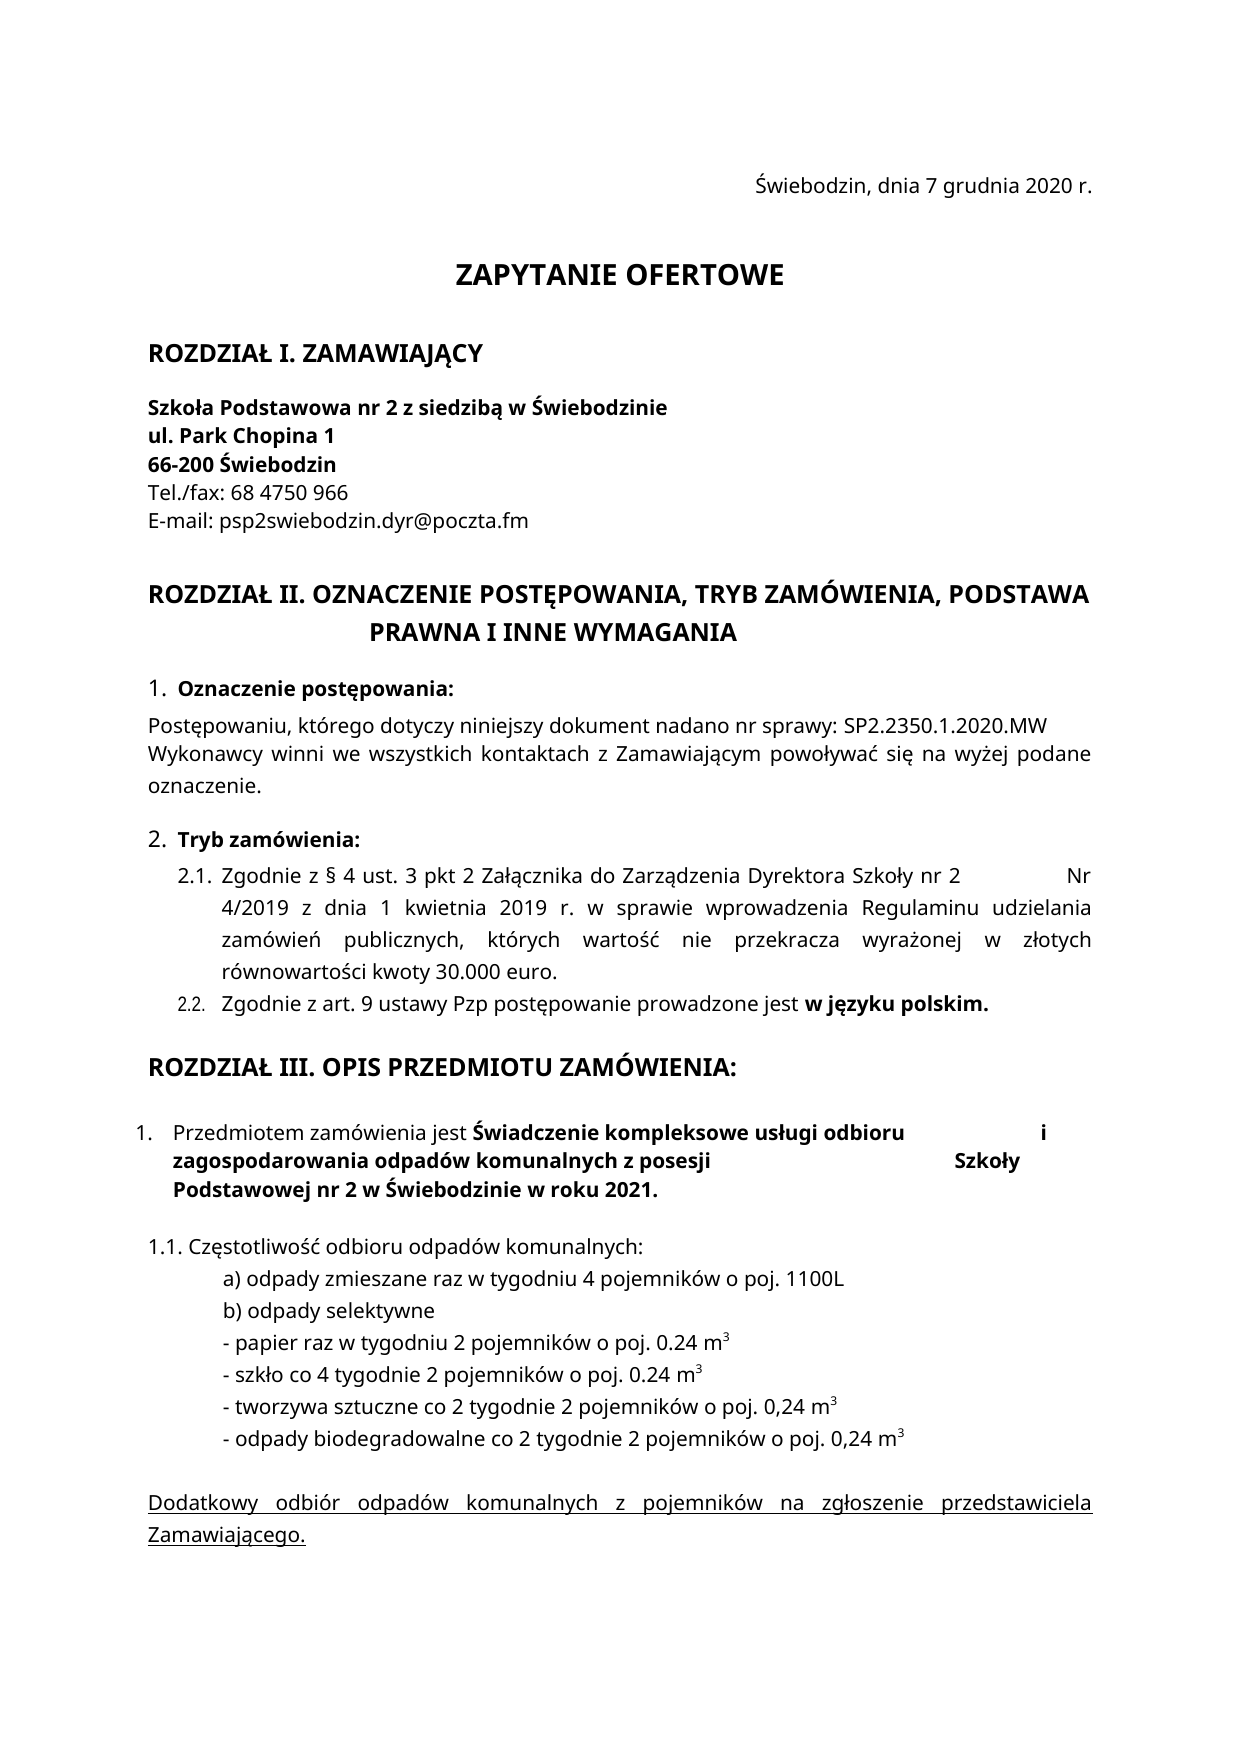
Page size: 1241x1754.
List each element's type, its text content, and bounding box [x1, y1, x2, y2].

text E-mail: psp2swiebodzin.dyr@poczta.fm [148, 507, 1093, 535]
text ul. Park Chopina 1 [148, 421, 1093, 450]
text ROZDZIAŁ I. ZAMAWIAJĄCY [148, 336, 1093, 370]
text 1.1. Częstotliwość odbioru odpadów komunalnych: [148, 1232, 1093, 1260]
list Dodatkowy odbiór odpadów komunalnych z pojemników na zgłoszenie przedstawiciela Zamawiającego. [148, 1514, 1093, 1549]
text - odpady biodegradowalne co 2 tygodnie 2 pojemników o poj. 0,24 m3 [223, 1424, 1093, 1453]
text b) odpady selektywne [223, 1296, 1093, 1324]
list Przedmiotem zamówienia jest Świadczenie kompleksowe usługi odbioru i zagospodarowania odpadów komunalnych z posesji Szkoły Podstawowej nr 2 w Świebodzinie w roku 2021. [135, 1118, 1093, 1203]
list Zgodnie z art. 9 ustawy Pzp postępowanie prowadzone jest w języku polskim. [177, 989, 1093, 1018]
text ZAPYTANIE OFERTOWE [148, 254, 1093, 294]
text a) odpady zmieszane raz w tygodniu 4 pojemników o poj. 1100L [223, 1264, 1093, 1292]
list Zgodnie z § 4 ust. 3 pkt 2 Załącznika do Zarządzenia Dyrektora Szkoły nr 2 Nr 4/2019 z dnia 1 kwietnia 2019 r. w sprawie wprowadzenia Regulaminu udzielania zamówień publicznych, których wartość nie przekracza wyrażonej w złotych równowartości kwoty 30.000 euro. [177, 861, 1093, 986]
text Szkoła Podstawowa nr 2 z siedzibą w Świebodzinie [148, 393, 1093, 421]
list Oznaczenie postępowania: [148, 672, 1093, 704]
subtitle Postępowaniu, którego dotyczy niniejszy dokument nadano nr sprawy: SP2.2350.1.2020.MW [148, 711, 1093, 739]
text - papier raz w tygodniu 2 pojemników o poj. 0.24 m3 [223, 1328, 1093, 1357]
text ROZDZIAŁ III. OPIS PRZEDMIOTU ZAMÓWIENIA: [148, 1050, 1093, 1084]
list Tryb zamówienia: [148, 823, 1093, 854]
list Dodatkowy odbiór odpadów komunalnych z pojemników na zgłoszenie przedstawiciela Zamawiającego. [148, 1488, 1093, 1513]
text Wykonawcy winni we wszystkich kontaktach z Zamawiającym powoływać się na wyżej podane oznaczenie. [148, 739, 1093, 800]
text Tel./fax: 68 4750 966 [148, 478, 1093, 507]
text Świebodzin, dnia 7 grudnia 2020 r. [148, 172, 1093, 200]
text - tworzywa sztuczne co 2 tygodnie 2 pojemników o poj. 0,24 m3 [223, 1392, 1093, 1421]
text 66-200 Świebodzin [148, 450, 1093, 478]
list ROZDZIAŁ II. OZNACZENIE POSTĘPOWANIA, TRYB ZAMÓWIENIA, PODSTAWA PRAWNA I INNE WYMAGANIA [148, 576, 1093, 649]
text - szkło co 4 tygodnie 2 pojemników o poj. 0.24 m3 [223, 1360, 1093, 1389]
